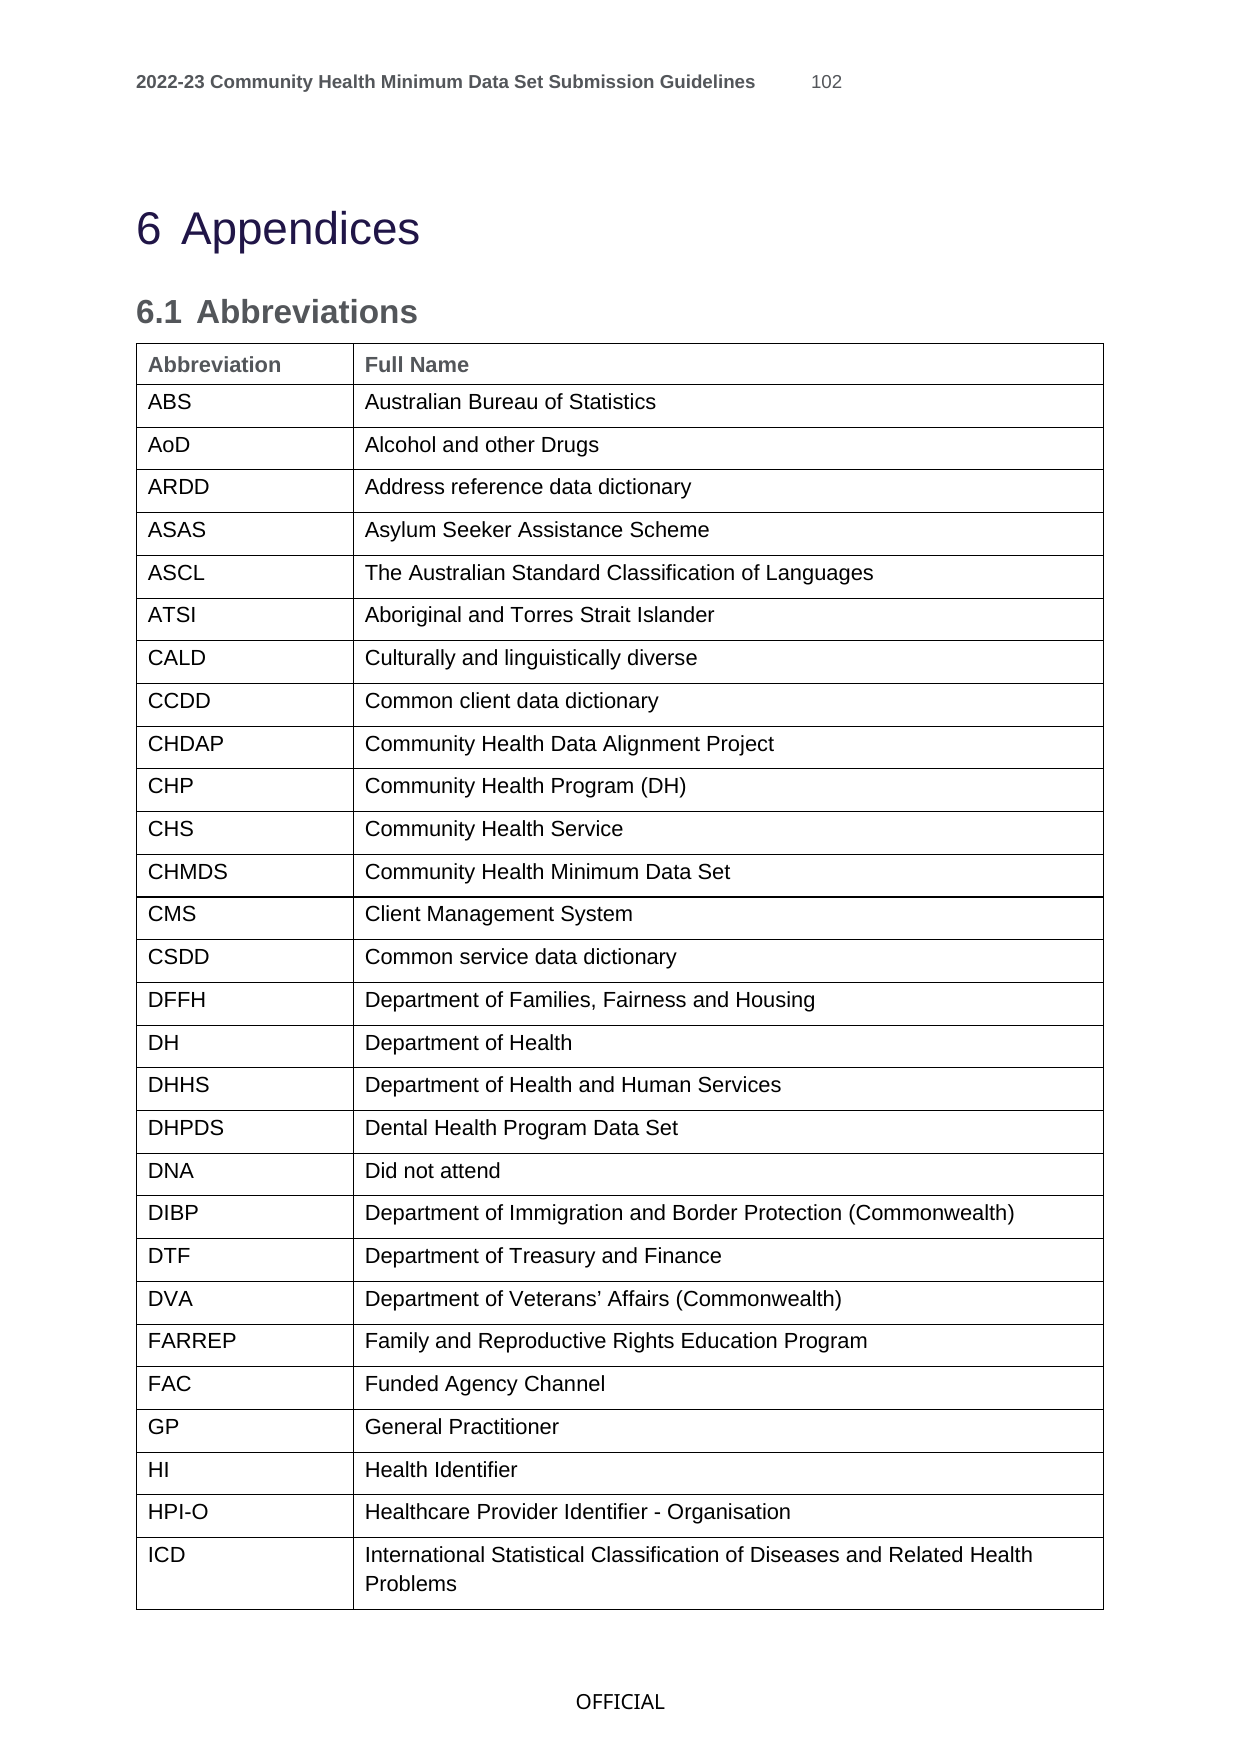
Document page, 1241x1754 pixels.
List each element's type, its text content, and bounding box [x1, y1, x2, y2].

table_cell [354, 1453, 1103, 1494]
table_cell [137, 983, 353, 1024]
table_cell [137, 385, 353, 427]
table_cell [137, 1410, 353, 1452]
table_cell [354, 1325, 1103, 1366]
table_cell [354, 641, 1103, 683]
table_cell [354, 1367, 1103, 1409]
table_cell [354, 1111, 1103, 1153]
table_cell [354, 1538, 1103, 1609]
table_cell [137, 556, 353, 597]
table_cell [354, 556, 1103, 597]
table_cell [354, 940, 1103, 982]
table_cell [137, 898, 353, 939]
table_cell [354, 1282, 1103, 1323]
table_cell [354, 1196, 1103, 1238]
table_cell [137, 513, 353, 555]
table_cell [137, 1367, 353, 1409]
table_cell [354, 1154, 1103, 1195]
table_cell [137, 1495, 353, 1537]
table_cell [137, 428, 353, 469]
subtitle Appendices [136, 202, 1104, 254]
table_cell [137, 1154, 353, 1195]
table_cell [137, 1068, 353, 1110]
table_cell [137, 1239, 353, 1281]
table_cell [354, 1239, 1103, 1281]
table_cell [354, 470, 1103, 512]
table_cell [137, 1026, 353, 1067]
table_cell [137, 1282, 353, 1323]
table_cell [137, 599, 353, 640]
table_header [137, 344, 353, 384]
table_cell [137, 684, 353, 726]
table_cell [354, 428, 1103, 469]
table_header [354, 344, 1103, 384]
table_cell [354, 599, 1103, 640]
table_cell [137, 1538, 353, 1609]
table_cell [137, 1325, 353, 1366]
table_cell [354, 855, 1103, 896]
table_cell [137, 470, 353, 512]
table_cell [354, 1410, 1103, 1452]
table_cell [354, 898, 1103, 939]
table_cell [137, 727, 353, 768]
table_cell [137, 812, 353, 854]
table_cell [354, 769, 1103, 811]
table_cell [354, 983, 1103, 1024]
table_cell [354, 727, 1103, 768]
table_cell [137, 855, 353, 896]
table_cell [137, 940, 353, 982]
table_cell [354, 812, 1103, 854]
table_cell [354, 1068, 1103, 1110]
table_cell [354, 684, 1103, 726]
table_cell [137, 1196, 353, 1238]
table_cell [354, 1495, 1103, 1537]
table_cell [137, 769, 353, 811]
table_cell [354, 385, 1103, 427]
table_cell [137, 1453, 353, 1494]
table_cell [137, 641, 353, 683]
subtitle Abbreviations [136, 292, 1104, 331]
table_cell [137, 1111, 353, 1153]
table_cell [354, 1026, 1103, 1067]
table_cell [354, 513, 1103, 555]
